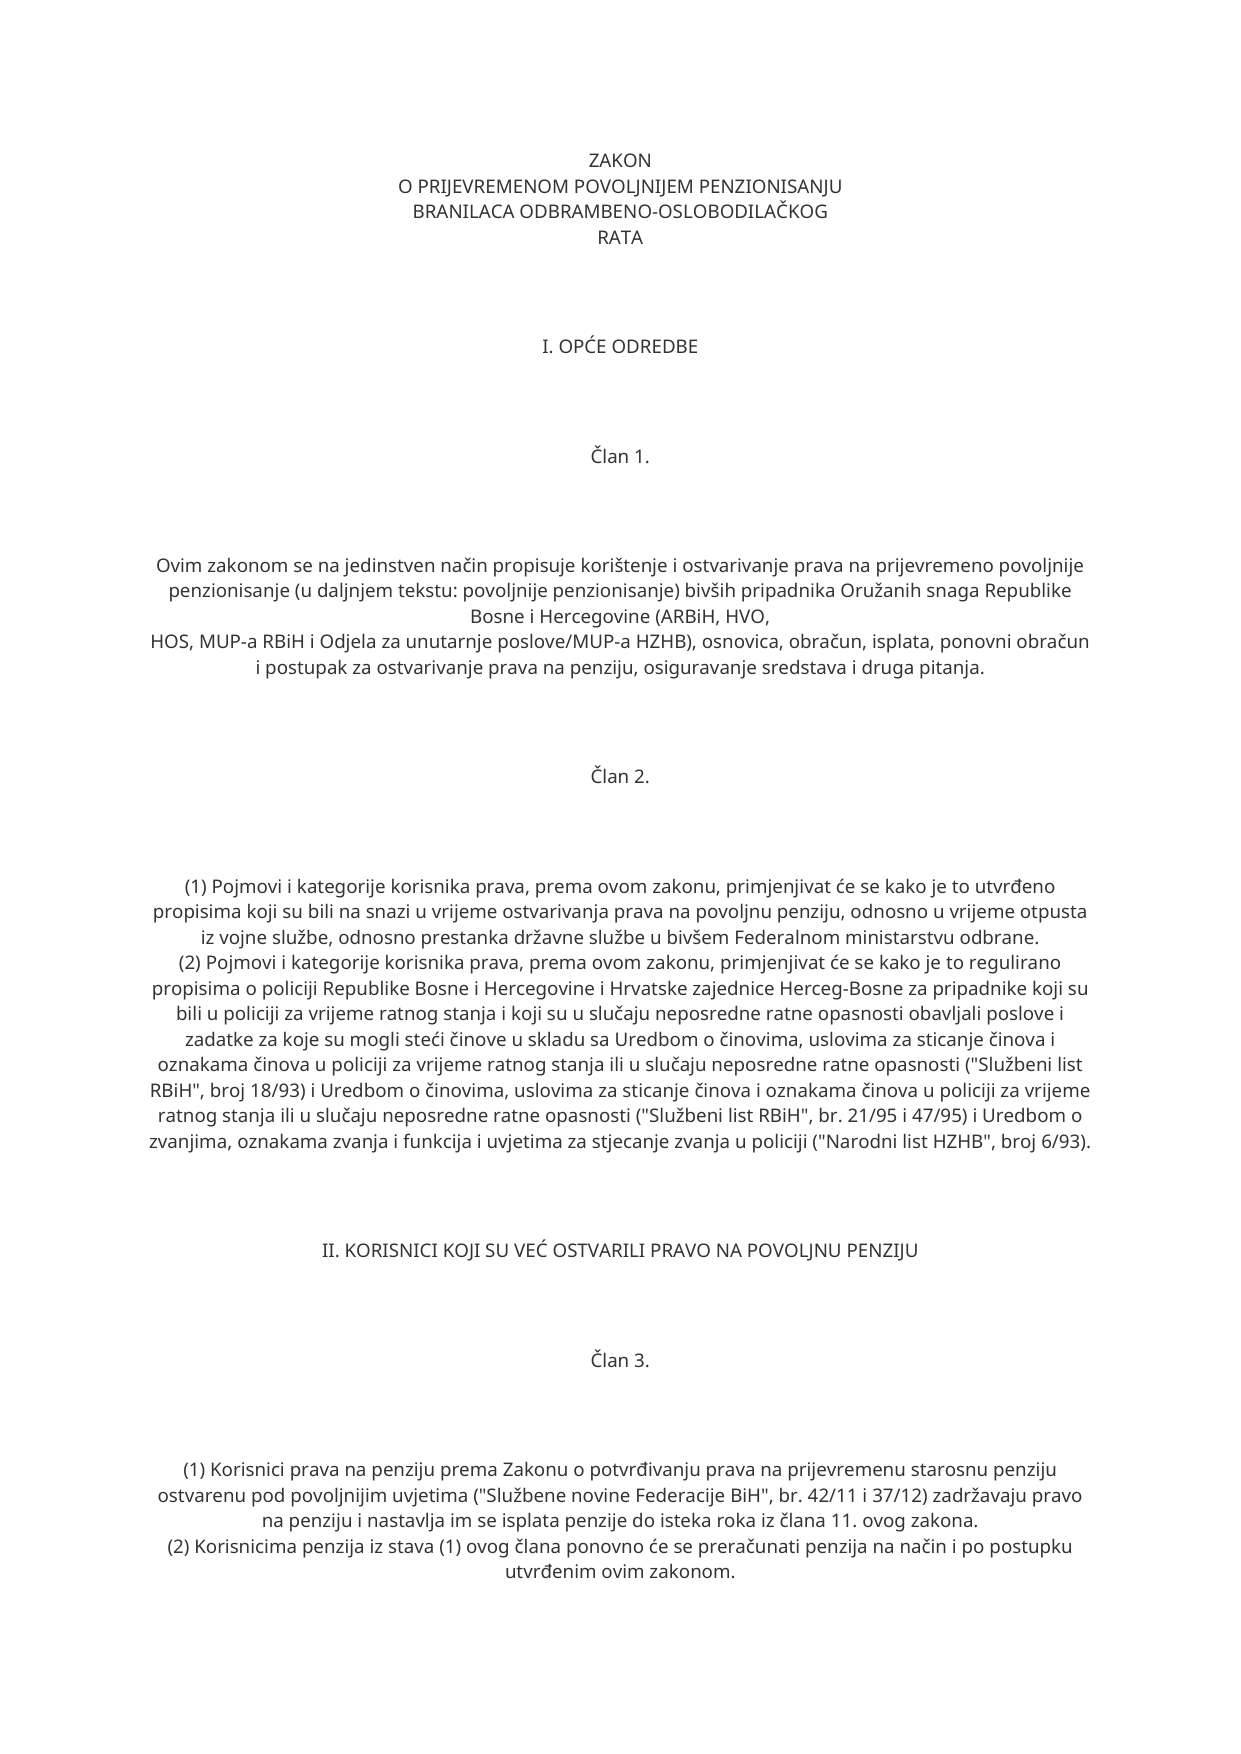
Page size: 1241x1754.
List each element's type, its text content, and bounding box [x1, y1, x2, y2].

text II. KORISNICI KOJI SU VEĆ OSTVARILI PRAVO NA POVOLJNU PENZIJU [148, 1238, 1093, 1263]
text (1) Pojmovi i kategorije korisnika prava, prema ovom zakonu, primjenjivat će se kako je to utvrđeno propisima koji su bili na snazi u vrijeme ostvarivanja prava na povoljnu penziju, odnosno u vrijeme otpusta iz vojne službe, odnosno prestanka državne službe u bivšem Federalnom ministarstvu odbrane. (2) Pojmovi i kategorije korisnika prava, prema ovom zakonu, primjenjivat će se kako je to regulirano propisima o policiji Republike Bosne i Hercegovine i Hrvatske zajednice Herceg-Bosne za pripadnike koji su bili u policiji za vrijeme ratnog stanja i koji su u slučaju neposredne ratne opasnosti obavljali poslove i zadatke za koje su mogli steći činove u skladu sa Uredbom o činovima, uslovima za sticanje činova i oznakama činova u policiji za vrijeme ratnog stanja ili u slučaju neposredne ratne opasnosti ("Službeni list RBiH", broj 18/93) i Uredbom o činovima, uslovima za sticanje činova i oznakama činova u policiji za vrijeme ratnog stanja ili u slučaju neposredne ratne opasnosti ("Službeni list RBiH", br. 21/95 i 47/95) i Uredbom o zvanjima, oznakama zvanja i funkcija i uvjetima za stjecanje zvanja u policiji ("Narodni list HZHB", broj 6/93). [148, 873, 1093, 1154]
text Član 2. [148, 764, 1093, 789]
text Ovim zakonom se na jedinstven način propisuje korištenje i ostvarivanje prava na prijevremeno povoljnije penzionisanje (u daljnjem tekstu: povoljnije penzionisanje) bivših pripadnika Oružanih snaga Republike Bosne i Hercegovine (ARBiH, HVO, HOS, MUP-a RBiH i Odjela za unutarnje poslove/MUP-a HZHB), osnovica, obračun, isplata, ponovni obračun i postupak za ostvarivanje prava na penziju, osiguravanje sredstava i druga pitanja. [148, 552, 1093, 680]
text I. OPĆE ODREDBE [148, 333, 1093, 359]
text (1) Korisnici prava na penziju prema Zakonu o potvrđivanju prava na prijevremenu starosnu penziju ostvarenu pod povoljnijim uvjetima ("Službene novine Federacije BiH", br. 42/11 i 37/12) zadržavaju pravo na penziju i nastavlja im se isplata penzije do isteka roka iz člana 11. ovog zakona. (2) Korisnicima penzija iz stava (1) ovog člana ponovno će se preračunati penzija na način i po postupku utvrđenim ovim zakonom. [148, 1456, 1093, 1584]
text Član 3. [148, 1347, 1093, 1373]
text Član 1. [148, 443, 1093, 468]
text ZAKON O PRIJEVREMENOM POVOLJNIJEM PENZIONISANJU BRANILACA ODBRAMBENO-OSLOBODILAČKOG RATA [148, 148, 1093, 250]
